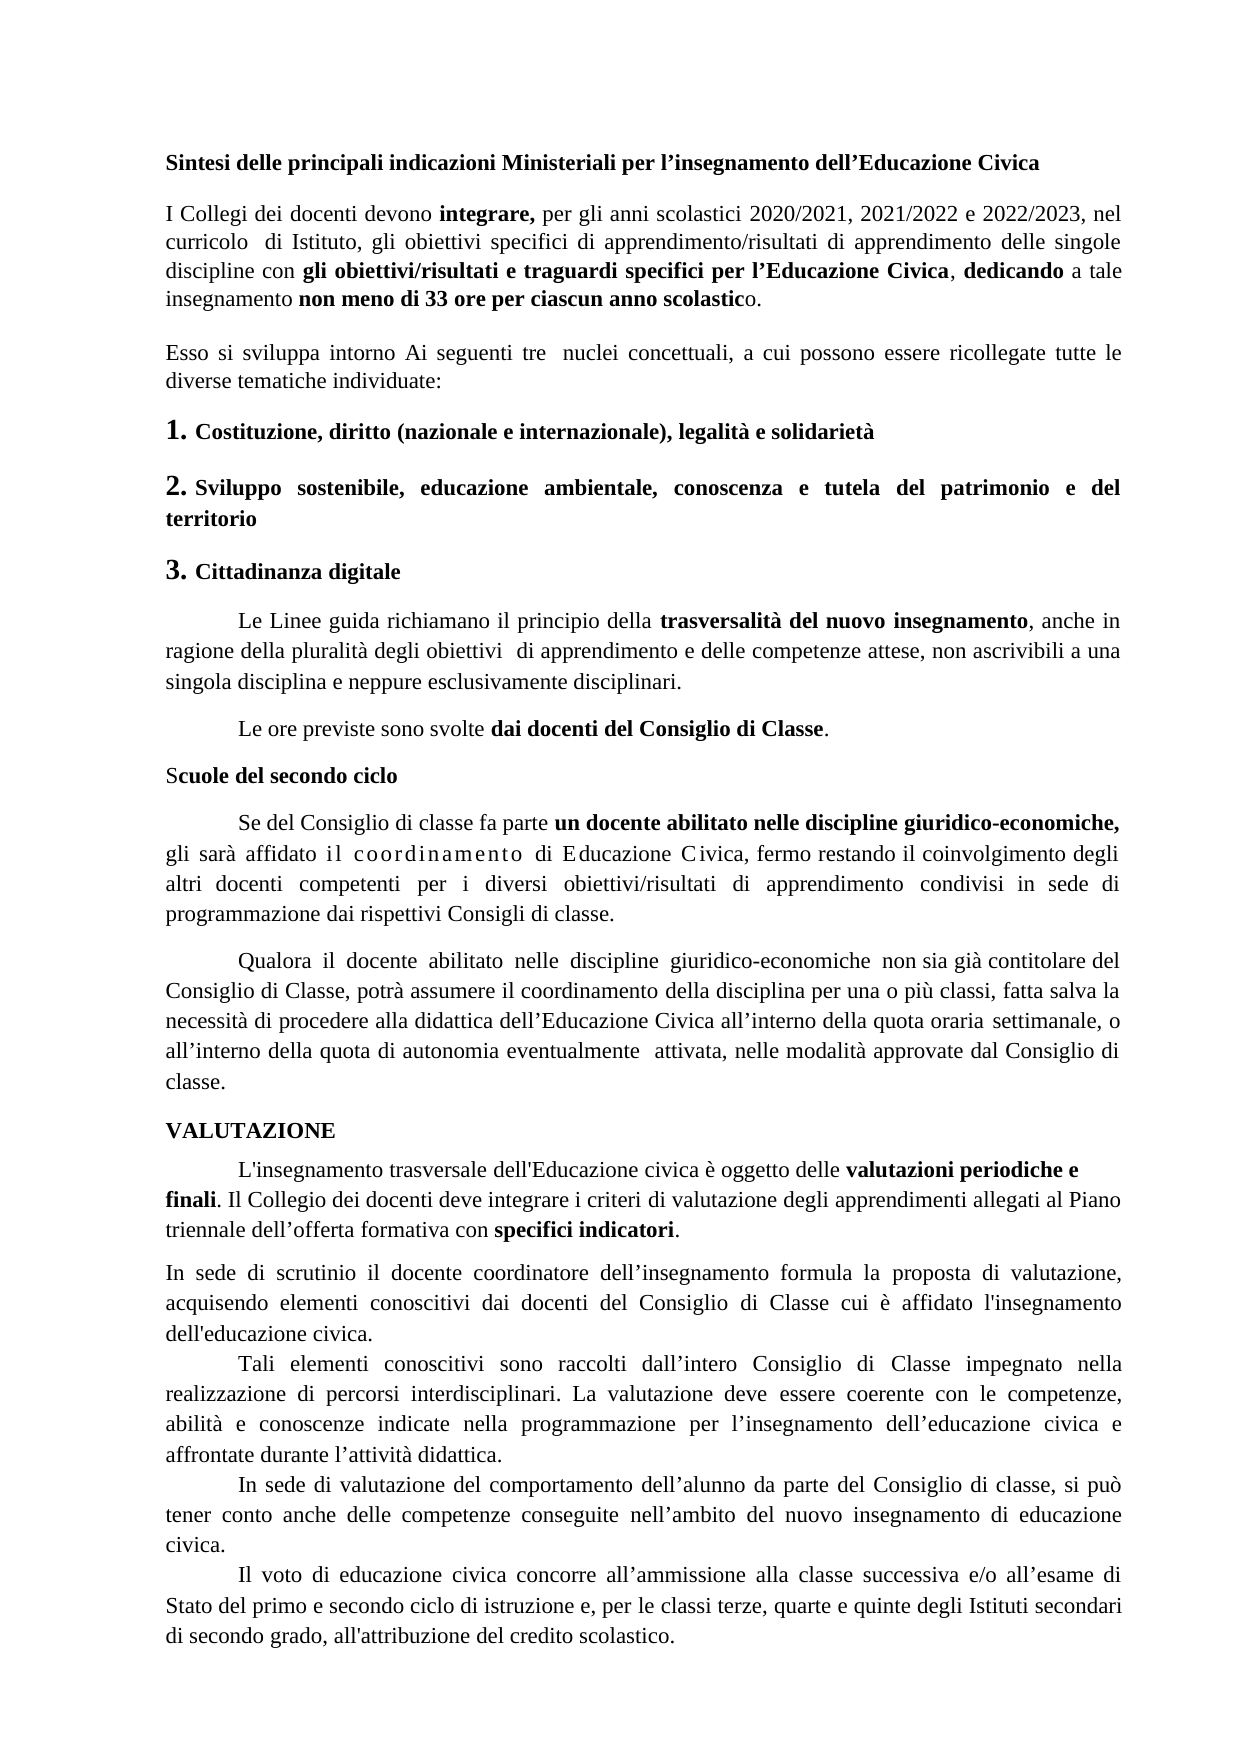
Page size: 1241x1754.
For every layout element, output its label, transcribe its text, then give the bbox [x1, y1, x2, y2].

text I Collegi dei docenti devono integrare, per gli anni scolastici 2020/2021, 2021/2022 e 2022/2023, nel curricolo di Istituto, gli obiettivi specifici di apprendimento/risultati di apprendimento delle singole discipline con gli obiettivi/risultati e traguardi specifici per l’Educazione Civica, dedicando a tale insegnamento non meno di 33 ore per ciascun anno scolastico. [165, 200, 1122, 312]
text Le Linee guida richiamano il principio della trasversalità del nuovo insegnamento, anche in ragione della pluralità degli obiettivi di apprendimento e delle competenze attese, non ascrivibili a una singola disciplina e neppure esclusivamente disciplinari. [165, 607, 1120, 694]
text VALUTAZIONE [165, 1117, 1134, 1143]
text Tali elementi conoscitivi sono raccolti dall’intero Consiglio di Classe impegnato nella realizzazione di percorsi interdisciplinari. La valutazione deve essere coerente con le competenze, abilità e conoscenze indicate nella programmazione per l’insegnamento dell’educazione civica e affrontate durante l’attività didattica. [165, 1350, 1122, 1467]
list Sviluppo sostenibile, educazione ambientale, conoscenza e tutela del patrimonio e del territorio [165, 468, 1120, 532]
subtitle Cittadinanza digitale [165, 552, 1134, 585]
text Qualora il docente abilitato nelle discipline giuridico-economiche non sia già contitolare del Consiglio di Classe, potrà assumere il coordinamento della disciplina per una o più classi, fatta salva la necessità di procedere alla didattica dell’Educazione Civica all’interno della quota oraria settimanale, o all’interno della quota di autonomia eventualmente attivata, nelle modalità approvate dal Consiglio di classe. [165, 947, 1120, 1094]
subtitle Scuole del secondo ciclo [165, 762, 1134, 788]
subtitle Le ore previste sono svolte dai docenti del Consiglio di Classe. [165, 715, 1120, 741]
text Esso si sviluppa intorno Ai seguenti tre nuclei concettuali, a cui possono essere ricollegate tutte le diverse tematiche individuate: [165, 339, 1122, 393]
subtitle Costituzione, diritto (nazionale e internazionale), legalità e solidarietà [165, 412, 1134, 446]
text In sede di scrutinio il docente coordinatore dell’insegnamento formula la proposta di valutazione, acquisendo elementi conoscitivi dai docenti del Consiglio di Classe cui è affidato l'insegnamento dell'educazione civica. [165, 1259, 1122, 1346]
text Se del Consiglio di classe fa parte un docente abilitato nelle discipline giuridico-economiche, gli sarà affidato il coordinamento di Educazione Civica, fermo restando il coinvolgimento degli altri docenti competenti per i diversi obiettivi/risultati di apprendimento condivisi in sede di programmazione dai rispettivi Consigli di classe. [165, 809, 1120, 926]
text In sede di valutazione del comportamento dell’alunno da parte del Consiglio di classe, si può tener conto anche delle competenze conseguite nell’ambito del nuovo insegnamento di educazione civica. [165, 1471, 1122, 1558]
text L'insegnamento trasversale dell'Educazione civica è oggetto delle valutazioni periodiche e finali. Il Collegio dei docenti deve integrare i criteri di valutazione degli apprendimenti allegati al Piano triennale dell’offerta formativa con specifici indicatori. [165, 1156, 1122, 1243]
text Sintesi delle principali indicazioni Ministeriali per l’insegnamento dell’Educazione Civica [165, 149, 1125, 175]
text Il voto di educazione civica concorre all’ammissione alla classe successiva e/o all’esame di Stato del primo e secondo ciclo di istruzione e, per le classi terze, quarte e quinte degli Istituti secondari di secondo grado, all'attribuzione del credito scolastico. [165, 1562, 1122, 1648]
